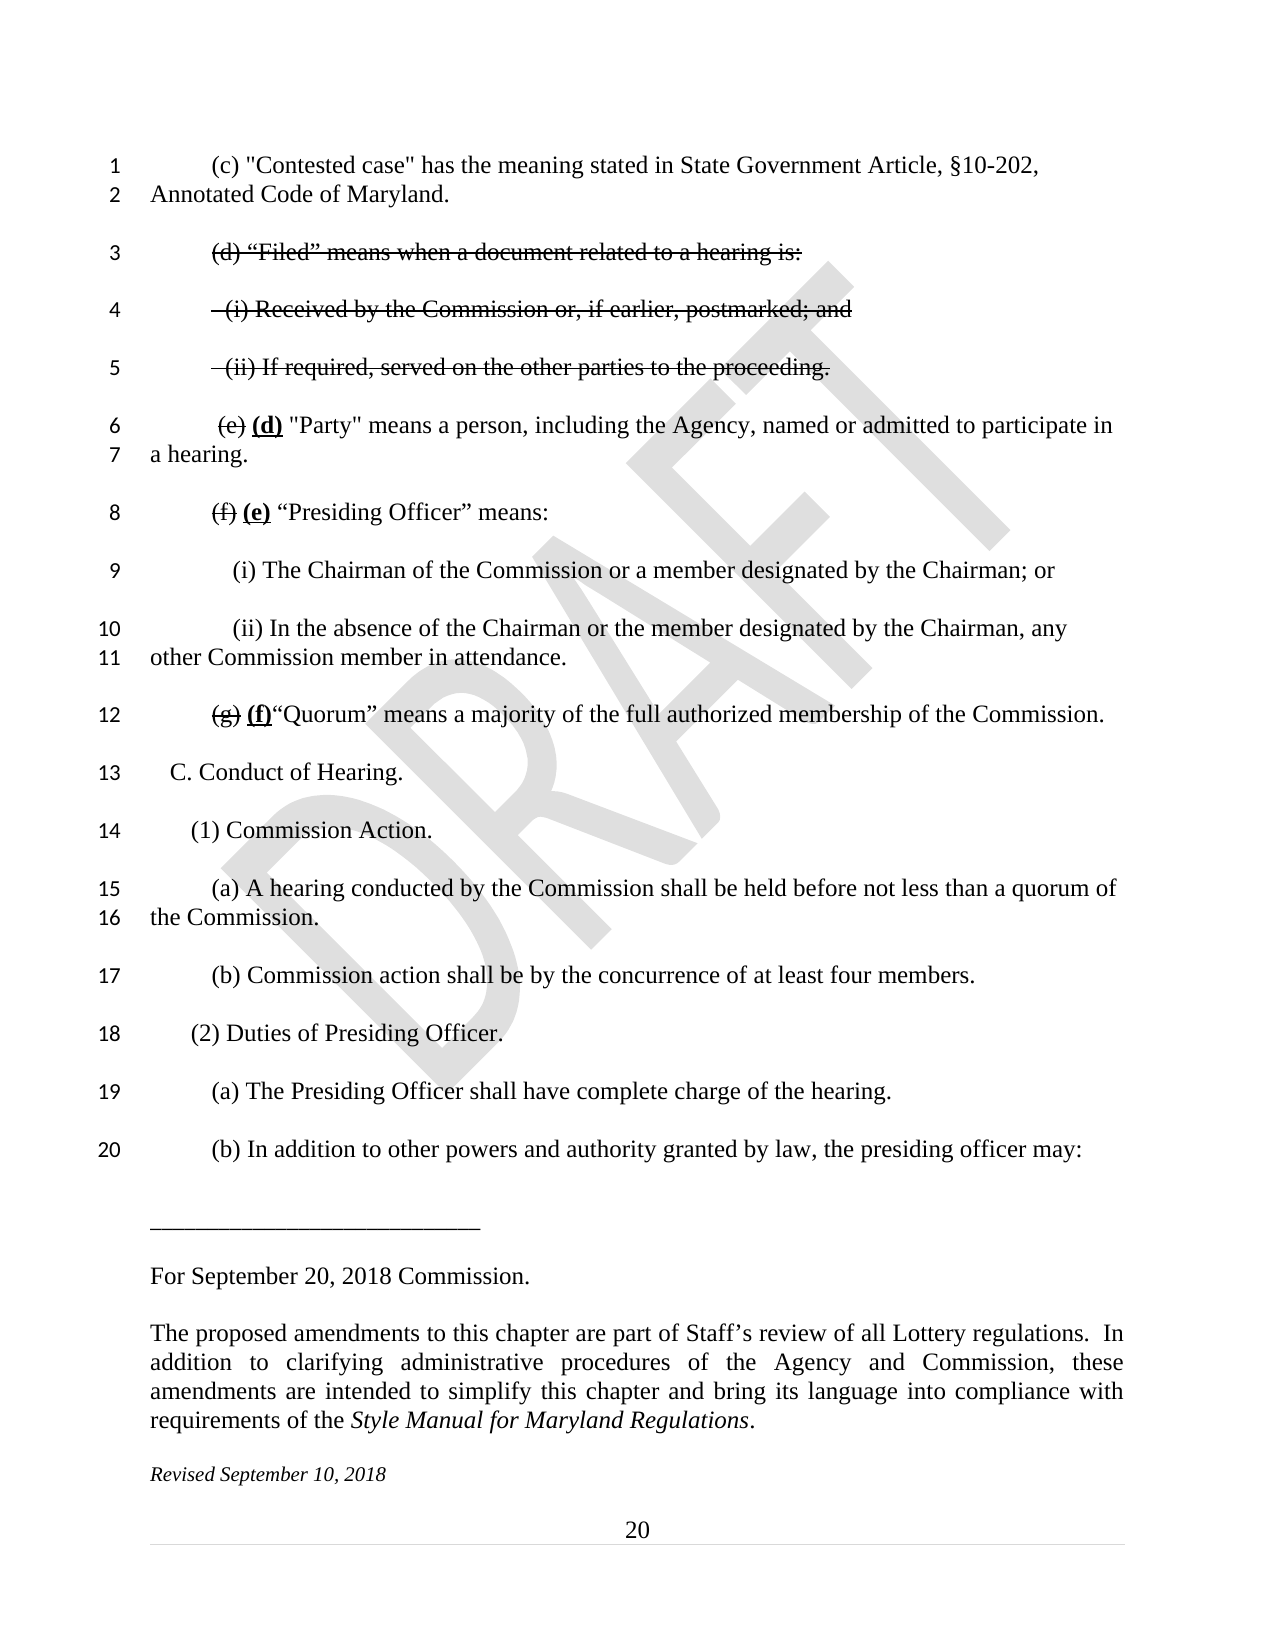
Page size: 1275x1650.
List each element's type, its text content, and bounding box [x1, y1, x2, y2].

text (d) “Filed” means when a document related to a hearing is: [150, 237, 1125, 265]
text (a) The Presiding Officer shall have complete charge of the hearing. [150, 1076, 1125, 1104]
text (ii) In the absence of the Chairman or the member designated by the Chairman, any other Commission member in attendance. [150, 613, 1125, 670]
text (g) (f)“Quorum” means a majority of the full authorized membership of the Commission. [150, 699, 1125, 728]
text (b) Commission action shall be by the concurrence of at least four members. [150, 960, 1125, 989]
text (e) (d) "Party" means a person, including the Agency, named or admitted to participate in a hearing. [150, 410, 1125, 468]
text (b) In addition to other powers and authority granted by law, the presiding officer may: [150, 1134, 1125, 1162]
text (f) (e) “Presiding Officer” means: [150, 497, 1125, 526]
text (i) Received by the Commission or, if earlier, postmarked; and [150, 294, 1125, 323]
text (c) "Contested case" has the meaning stated in State Government Article, §10-202, Annotated Code of Maryland. [150, 150, 1125, 207]
text C. Conduct of Hearing. [150, 757, 1125, 786]
text (1) Commission Action. [150, 815, 1125, 844]
text (2) Duties of Presiding Officer. [150, 1018, 1125, 1047]
text (ii) If required, served on the other parties to the proceeding. [150, 352, 1125, 381]
text (a) A hearing conducted by the Commission shall be held before not less than a quorum of the Commission. [150, 873, 1125, 931]
text (i) The Chairman of the Commission or a member designated by the Chairman; or [150, 555, 1125, 584]
